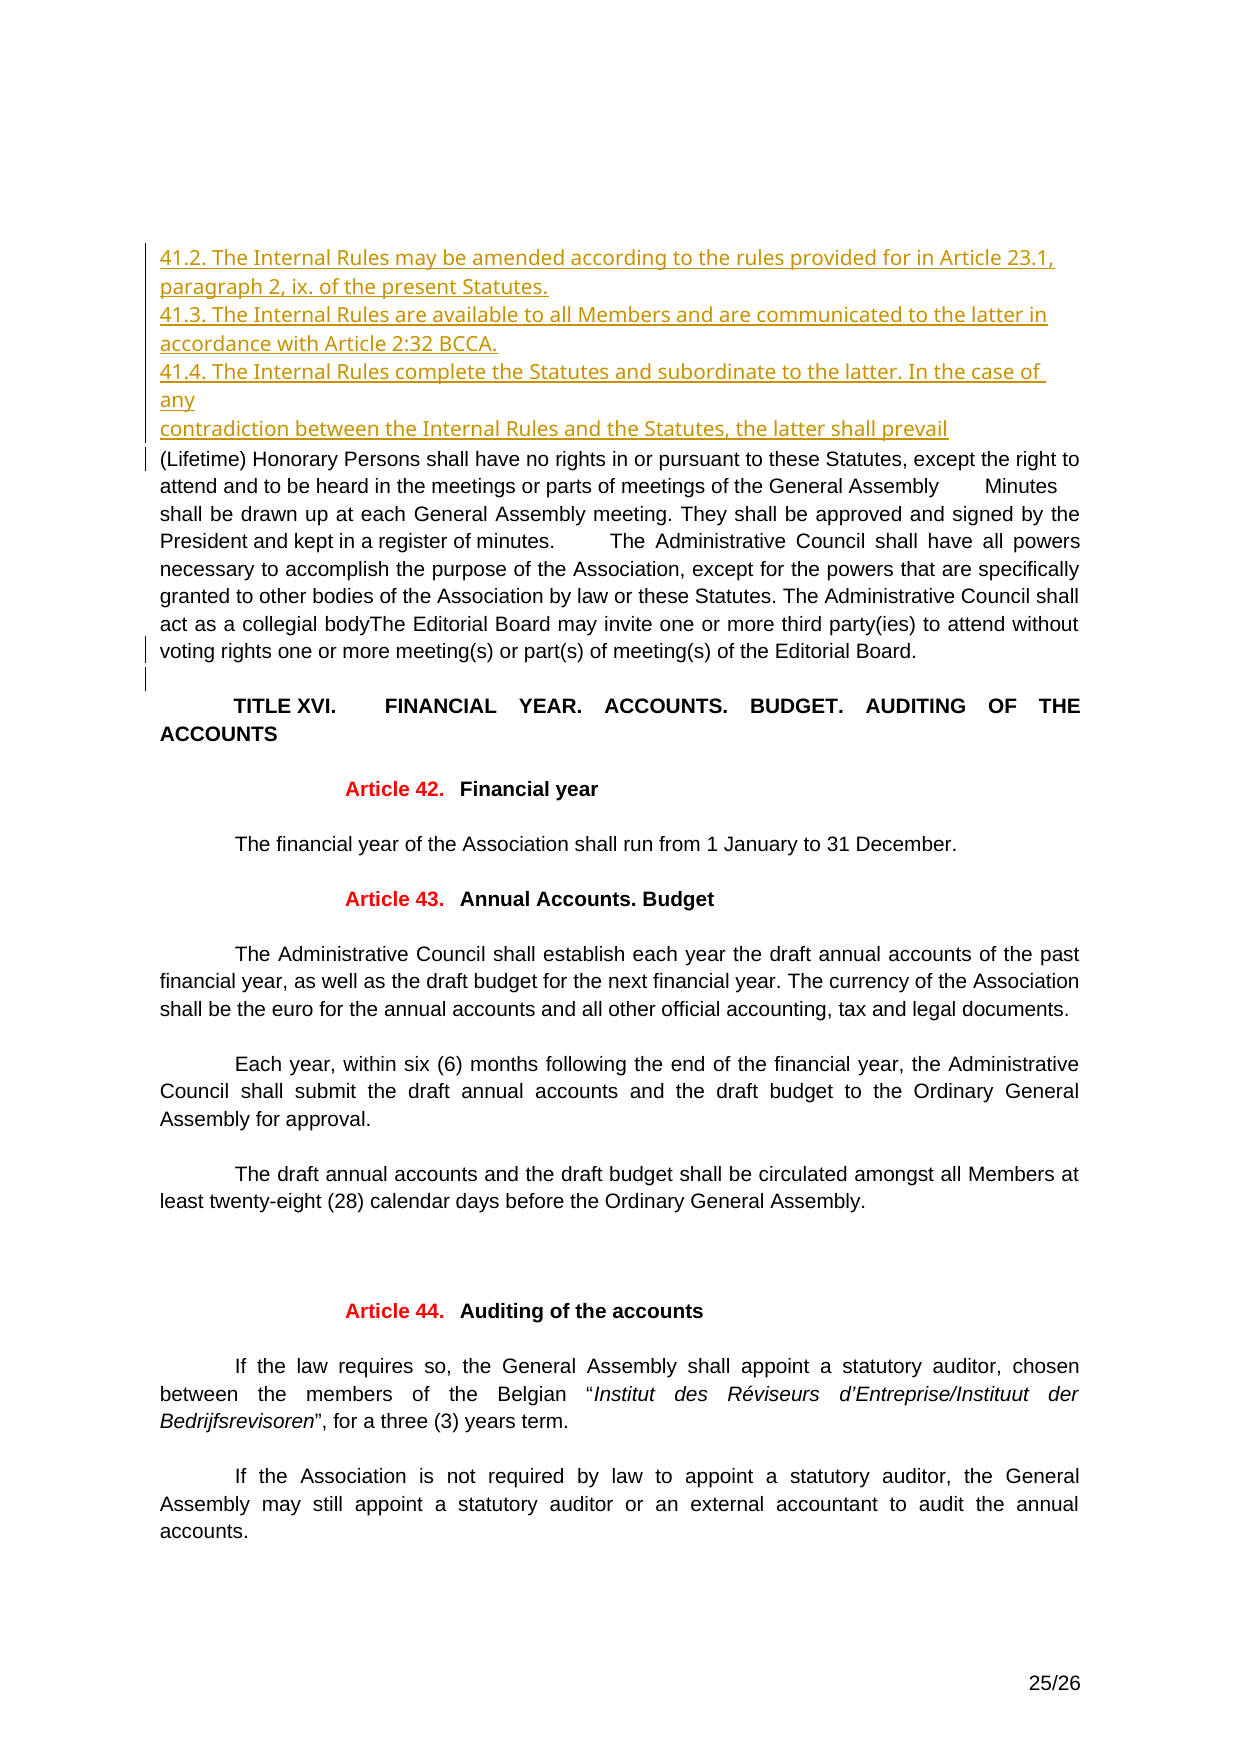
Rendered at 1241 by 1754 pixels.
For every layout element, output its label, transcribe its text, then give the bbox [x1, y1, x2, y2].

list Financial year [345, 777, 1081, 801]
text If the law requires so, the General Assembly shall appoint a statutory auditor, chosen between the members of the Belgian “Institut des Réviseurs d’Entreprise/Instituut der Bedrijfsrevisoren”, for a three (3) years term. [159, 1354, 1081, 1433]
text The Administrative Council shall establish each year the draft annual accounts of the past financial year, as well as the draft budget for the next financial year. The currency of the Association shall be the euro for the annual accounts and all other official accounting, tax and legal documents. [159, 942, 1081, 1021]
text The draft annual accounts and the draft budget shall be circulated amongst all Members at least twenty-eight (28) calendar days before the Ordinary General Assembly. [159, 1162, 1081, 1213]
list Annual Accounts. Budget [345, 887, 1081, 911]
text The financial year of the Association shall run from 1 January to 31 December. [159, 832, 1081, 856]
text TITLE XVI. FINANCIAL YEAR. ACCOUNTS. BUDGET. AUDITING OF THE ACCOUNTS [159, 694, 1081, 746]
list Auditing of the accounts [345, 1299, 1081, 1323]
text If the Association is not required by law to appoint a statutory auditor, the General Assembly may still appoint a statutory auditor or an external accountant to audit the annual accounts. [159, 1464, 1081, 1543]
text Each year, within six (6) months following the end of the financial year, the Administrative Council shall submit the draft annual accounts and the draft budget to the Ordinary General Assembly for approval. [159, 1052, 1081, 1131]
